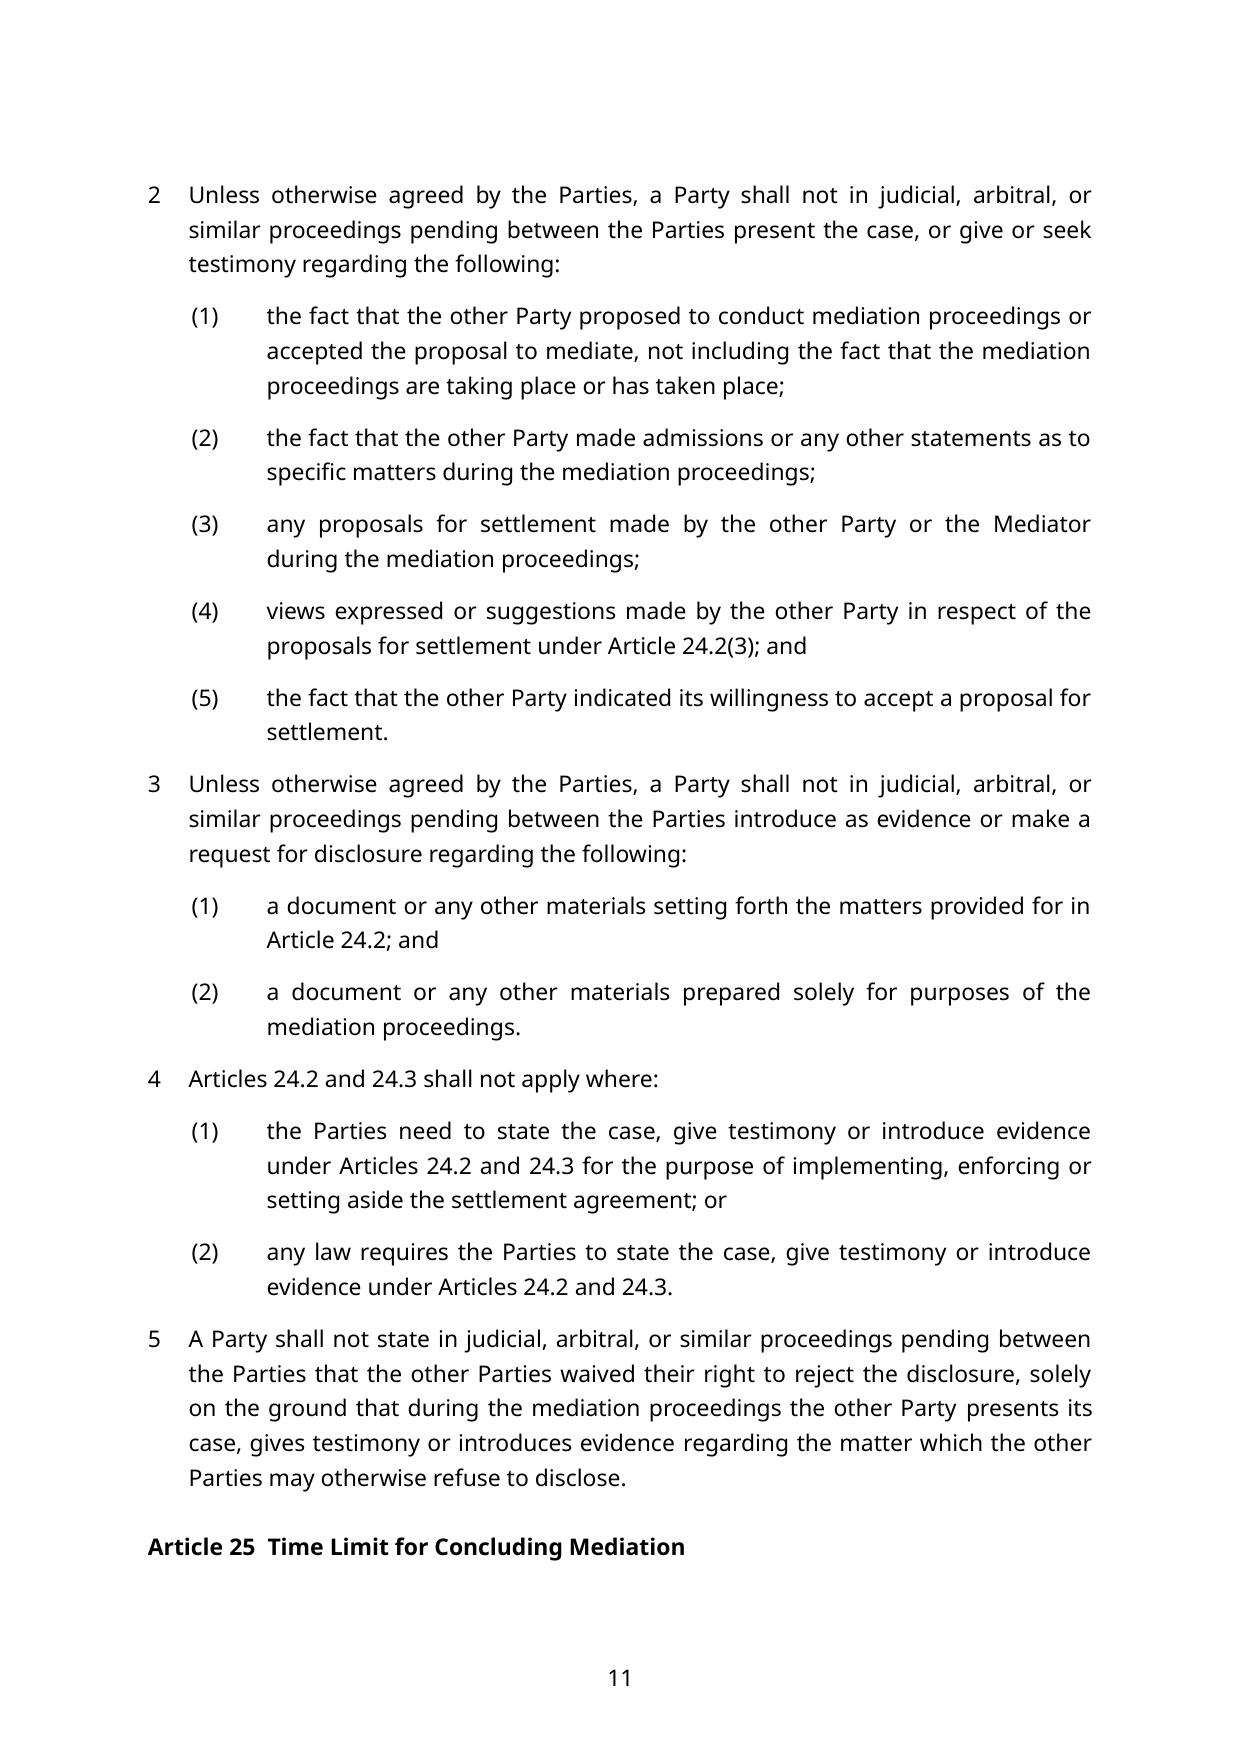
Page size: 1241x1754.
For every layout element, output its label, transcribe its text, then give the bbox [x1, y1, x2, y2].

list any proposals for settlement made by the other Party or the Mediator during the mediation proceedings; [191, 507, 1092, 576]
list the Parties need to state the case, give testimony or introduce evidence under Articles 24.2 and 24.3 for the purpose of implementing, enforcing or setting aside the settlement agreement; or [191, 1113, 1092, 1217]
list any law requires the Parties to state the case, give testimony or introduce evidence under Articles 24.2 and 24.3. [191, 1234, 1092, 1304]
list Unless otherwise agreed by the Parties, a Party shall not in judicial, arbitral, or similar proceedings pending between the Parties introduce as evidence or make a request for disclosure regarding the following: [148, 767, 1092, 871]
list views expressed or suggestions made by the other Party in respect of the proposals for settlement under Article 24.2(3); and [191, 593, 1092, 663]
list a document or any other materials setting forth the matters provided for in Article 24.2; and [191, 888, 1092, 957]
list Articles 24.2 and 24.3 shall not apply where: [148, 1061, 1092, 1096]
subtitle Article 25 Time Limit for Concluding Mediation [148, 1529, 1092, 1564]
list Unless otherwise agreed by the Parties, a Party shall not in judicial, arbitral, or similar proceedings pending between the Parties present the case, or give or seek testimony regarding the following: [148, 177, 1092, 281]
list the fact that the other Party proposed to conduct mediation proceedings or accepted the proposal to mediate, not including the fact that the mediation proceedings are taking place or has taken place; [191, 298, 1092, 403]
list A Party shall not state in judicial, arbitral, or similar proceedings pending between the Parties that the other Parties waived their right to reject the disclosure, solely on the ground that during the mediation proceedings the other Party presents its case, gives testimony or introduces evidence regarding the matter which the other Parties may otherwise refuse to disclose. [148, 1321, 1092, 1495]
list the fact that the other Party indicated its willingness to accept a proposal for settlement. [191, 680, 1092, 749]
list a document or any other materials prepared solely for purposes of the mediation proceedings. [191, 974, 1092, 1044]
list the fact that the other Party made admissions or any other statements as to specific matters during the mediation proceedings; [191, 420, 1092, 489]
